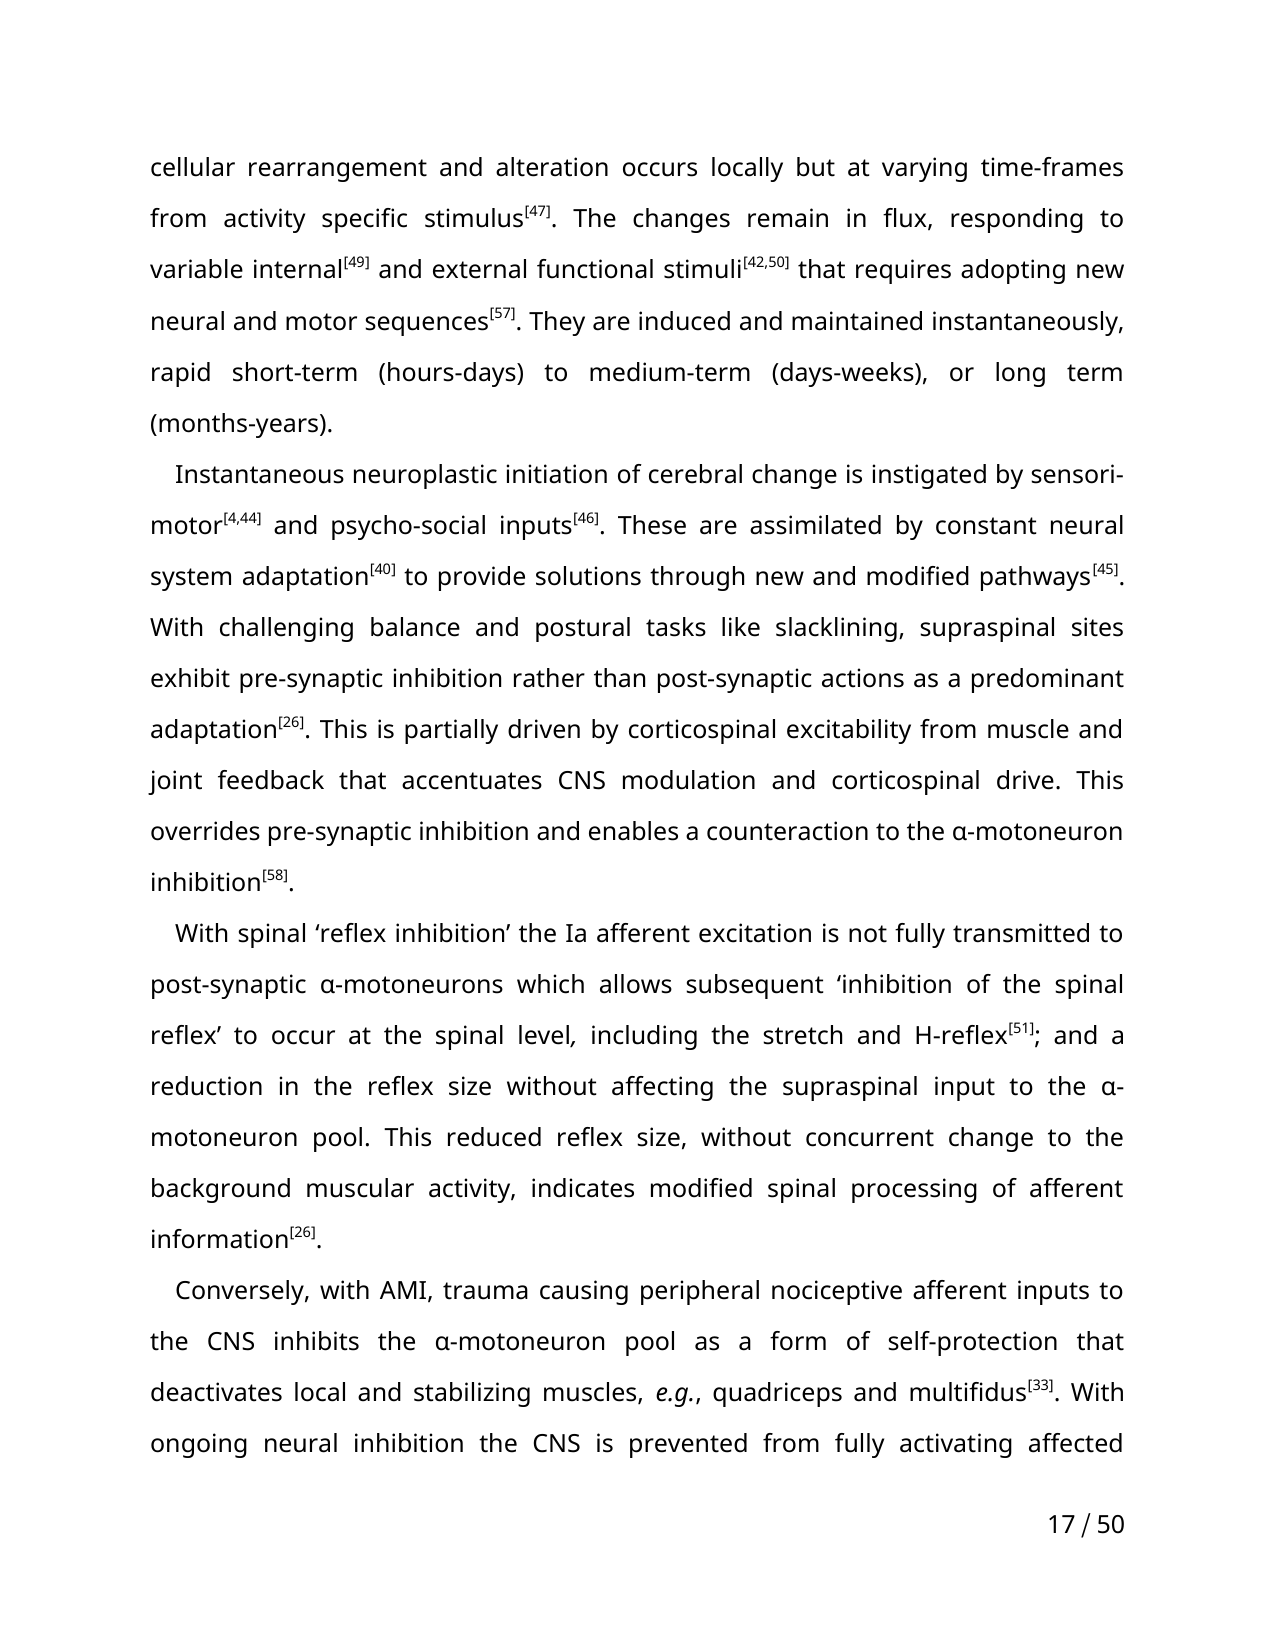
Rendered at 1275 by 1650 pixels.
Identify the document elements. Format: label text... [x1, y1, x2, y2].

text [150, 150, 1125, 439]
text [150, 1273, 1125, 1460]
text With spinal ‘reflex inhibition’ the Ia afferent excitation is not fully transmitted to post-synaptic α-motoneurons which allows subsequent ‘inhibition of the spinal reflex’ to occur at the spinal level, including the stretch and H-reflex[51]; and a reduction in the reflex size without affecting the supraspinal input to the α-motoneuron pool. This reduced reflex size, without concurrent change to the background muscular activity, indicates modified spinal processing of afferent information[26]. [150, 916, 1125, 1256]
text Instantaneous neuroplastic initiation of cerebral change is instigated by sensori-motor[4,44] and psycho-social inputs[46]. These are assimilated by constant neural system adaptation[40] to provide solutions through new and modified pathways[45]. With challenging balance and postural tasks like slacklining, supraspinal sites exhibit pre-synaptic inhibition rather than post-synaptic actions as a predominant adaptation[26]. This is partially driven by corticospinal excitability from muscle and joint feedback that accentuates CNS modulation and corticospinal drive. This overrides pre-synaptic inhibition and enables a counteraction to the α-motoneuron inhibition[58]. [150, 456, 1125, 899]
